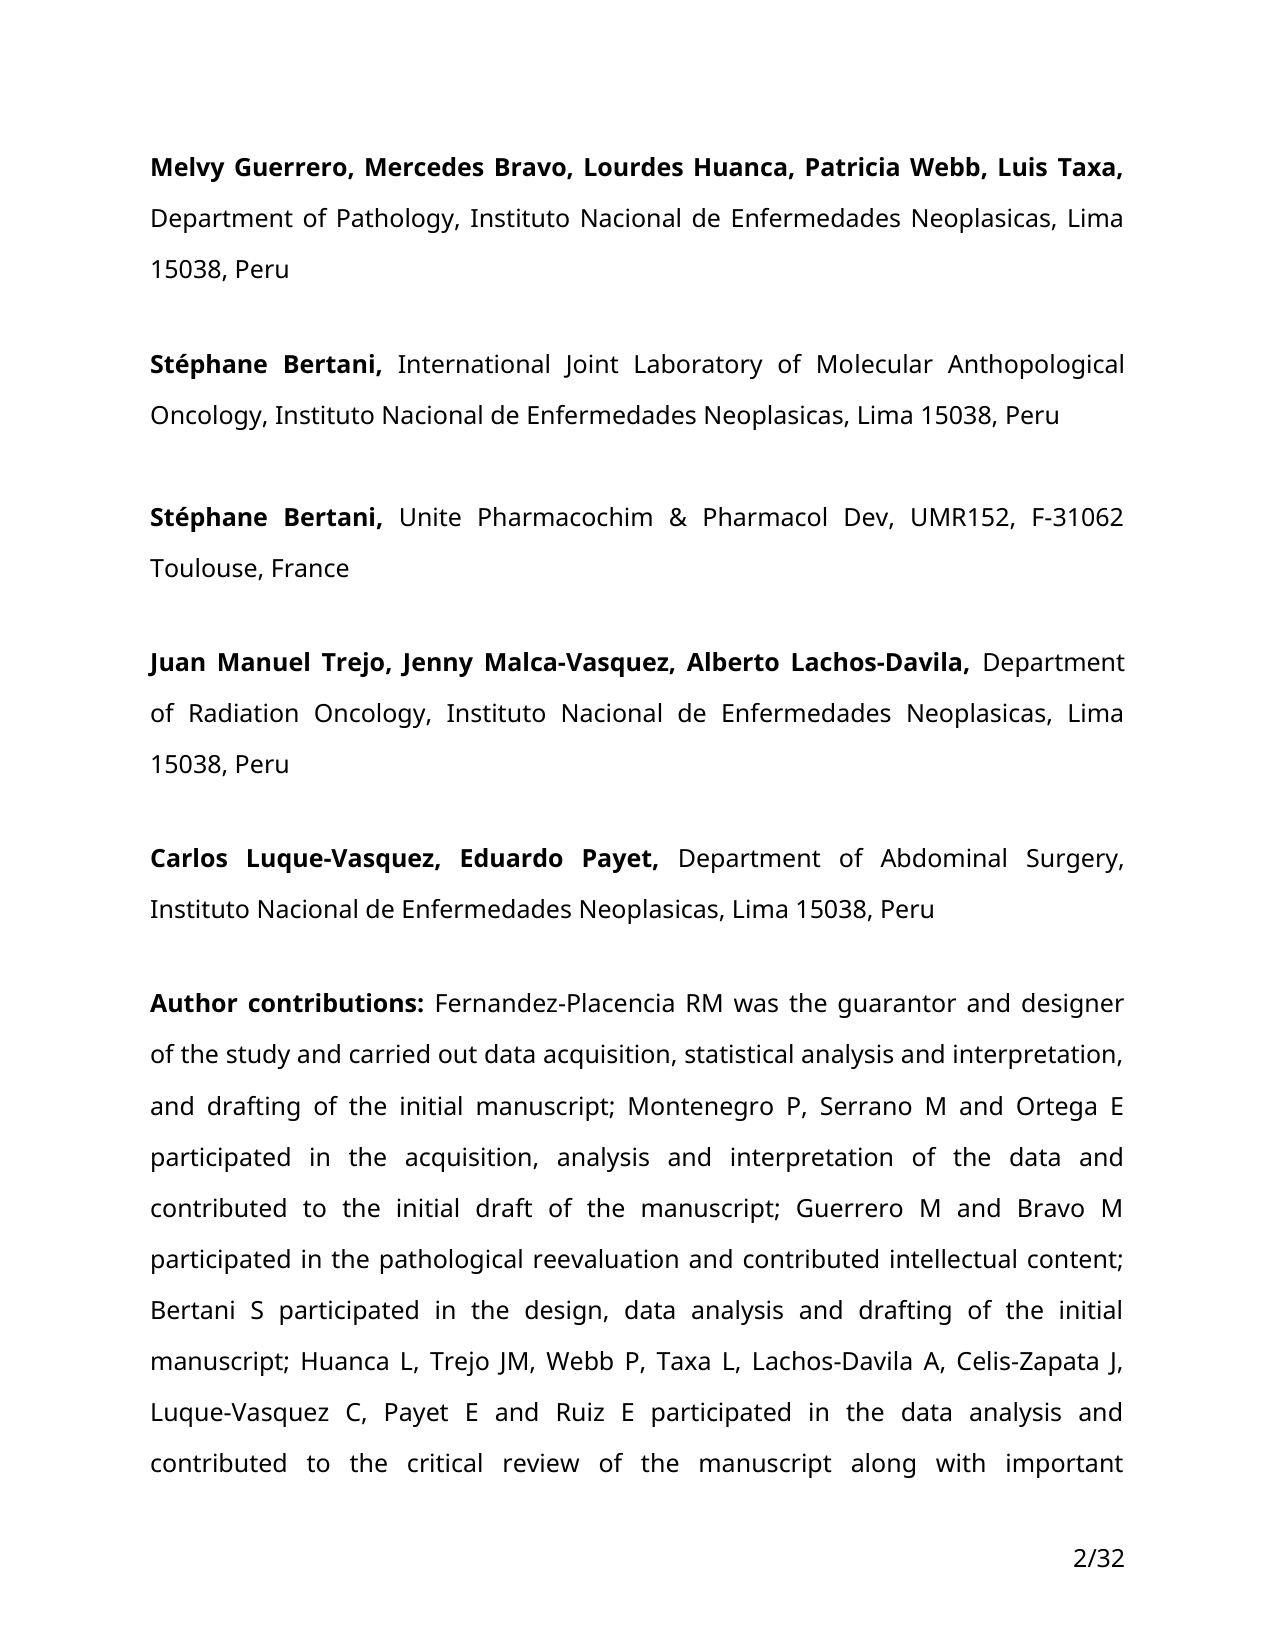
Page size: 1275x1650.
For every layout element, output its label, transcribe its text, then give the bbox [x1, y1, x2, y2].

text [150, 986, 1125, 1479]
text Stéphane Bertani, International Joint Laboratory of Molecular Anthopological Oncology, Instituto Nacional de Enfermedades Neoplasicas, Lima 15038, Peru [150, 346, 1125, 431]
text Juan Manuel Trejo, Jenny Malca-Vasquez, Alberto Lachos-Davila, Department of Radiation Oncology, Instituto Nacional de Enfermedades Neoplasicas, Lima 15038, Peru [150, 644, 1125, 781]
text Stéphane Bertani, Unite Pharmacochim & Pharmacol Dev, UMR152, F-31062 Toulouse, France [150, 499, 1125, 584]
text Carlos Luque-Vasquez, Eduardo Payet, Department of Abdominal Surgery, Instituto Nacional de Enfermedades Neoplasicas, Lima 15038, Peru [150, 841, 1125, 926]
text Melvy Guerrero, Mercedes Bravo, Lourdes Huanca, Patricia Webb, Luis Taxa, Department of Pathology, Instituto Nacional de Enfermedades Neoplasicas, Lima 15038, Peru [150, 150, 1125, 286]
